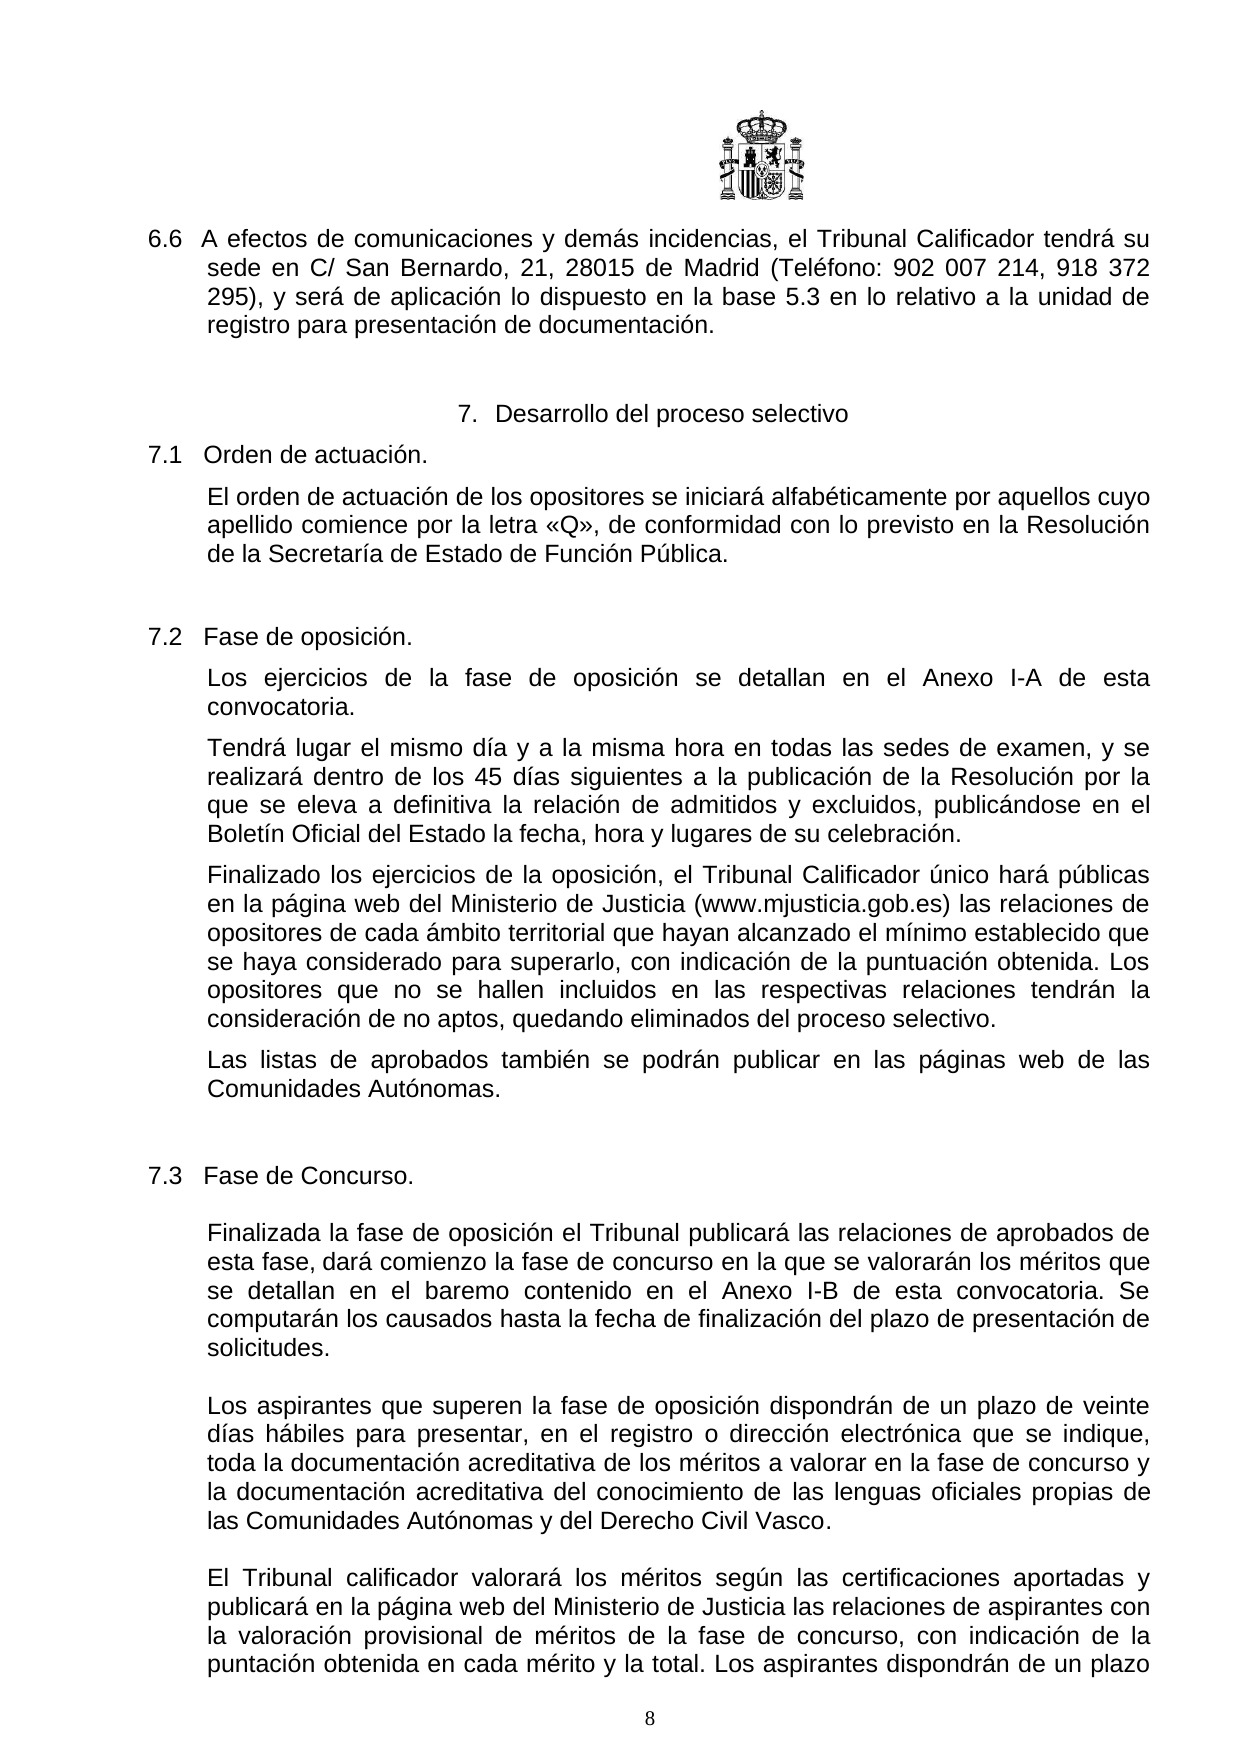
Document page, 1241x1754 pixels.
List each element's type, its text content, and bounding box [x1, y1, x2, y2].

text Los ejercicios de la fase de oposición se detallan en el Anexo I-A de esta convocatoria. [165, 663, 1152, 720]
picture [718, 110, 805, 200]
list Desarrollo del proceso selectivo [154, 399, 1152, 428]
text 7.2 Fase de oposición. [148, 621, 1152, 650]
text Los aspirantes que superen la fase de oposición dispondrán de un plazo de veinte días hábiles para presentar, en el registro o dirección electrónica que se indique, toda la documentación acreditativa de los méritos a valorar en la fase de concurso y la documentación acreditativa del conocimiento de las lenguas oficiales propias de las Comunidades Autónomas y del Derecho Civil Vasco. [207, 1391, 1152, 1534]
text Finalizado los ejercicios de la oposición, el Tribunal Calificador único hará públicas en la página web del Ministerio de Justicia (www.mjusticia.gob.es) las relaciones de opositores de cada ámbito territorial que hayan alcanzado el mínimo establecido que se haya considerado para superarlo, con indicación de la puntuación obtenida. Los opositores que no se hallen incluidos en las respectivas relaciones tendrán la consideración de no aptos, quedando eliminados del proceso selectivo. [207, 860, 1152, 1033]
text 6.6 A efectos de comunicaciones y demás incidencias, el Tribunal Calificador tendrá su sede en C/ San Bernardo, 21, 28015 de Madrid (Teléfono: 902 007 214, 918 372 295), y será de aplicación lo dispuesto en la base 5.3 en lo relativo a la unidad de registro para presentación de documentación. [148, 224, 1152, 339]
text Finalizada la fase de oposición el Tribunal publicará las relaciones de aprobados de esta fase, dará comienzo la fase de concurso en la que se valorarán los méritos que se detallan en el baremo contenido en el Anexo I-B de esta convocatoria. Se computarán los causados hasta la fecha de finalización del plazo de presentación de solicitudes. [207, 1218, 1152, 1362]
text Las listas de aprobados también se podrán publicar en las páginas web de las Comunidades Autónomas. [207, 1045, 1152, 1103]
text 7.3 Fase de Concurso. [148, 1161, 1152, 1189]
text 7.1 Orden de actuación. [148, 440, 1152, 469]
text El orden de actuación de los opositores se iniciará alfabéticamente por aquellos cuyo apellido comience por la letra «Q», de conformidad con lo previsto en la Resolución de la Secretaría de Estado de Función Pública. [207, 481, 1152, 568]
text Tendrá lugar el mismo día y a la misma hora en todas las sedes de examen, y se realizará dentro de los 45 días siguientes a la publicación de la Resolución por la que se eleva a definitiva la relación de admitidos y excluidos, publicándose en el Boletín Oficial del Estado la fecha, hora y lugares de su celebración. [207, 733, 1152, 848]
